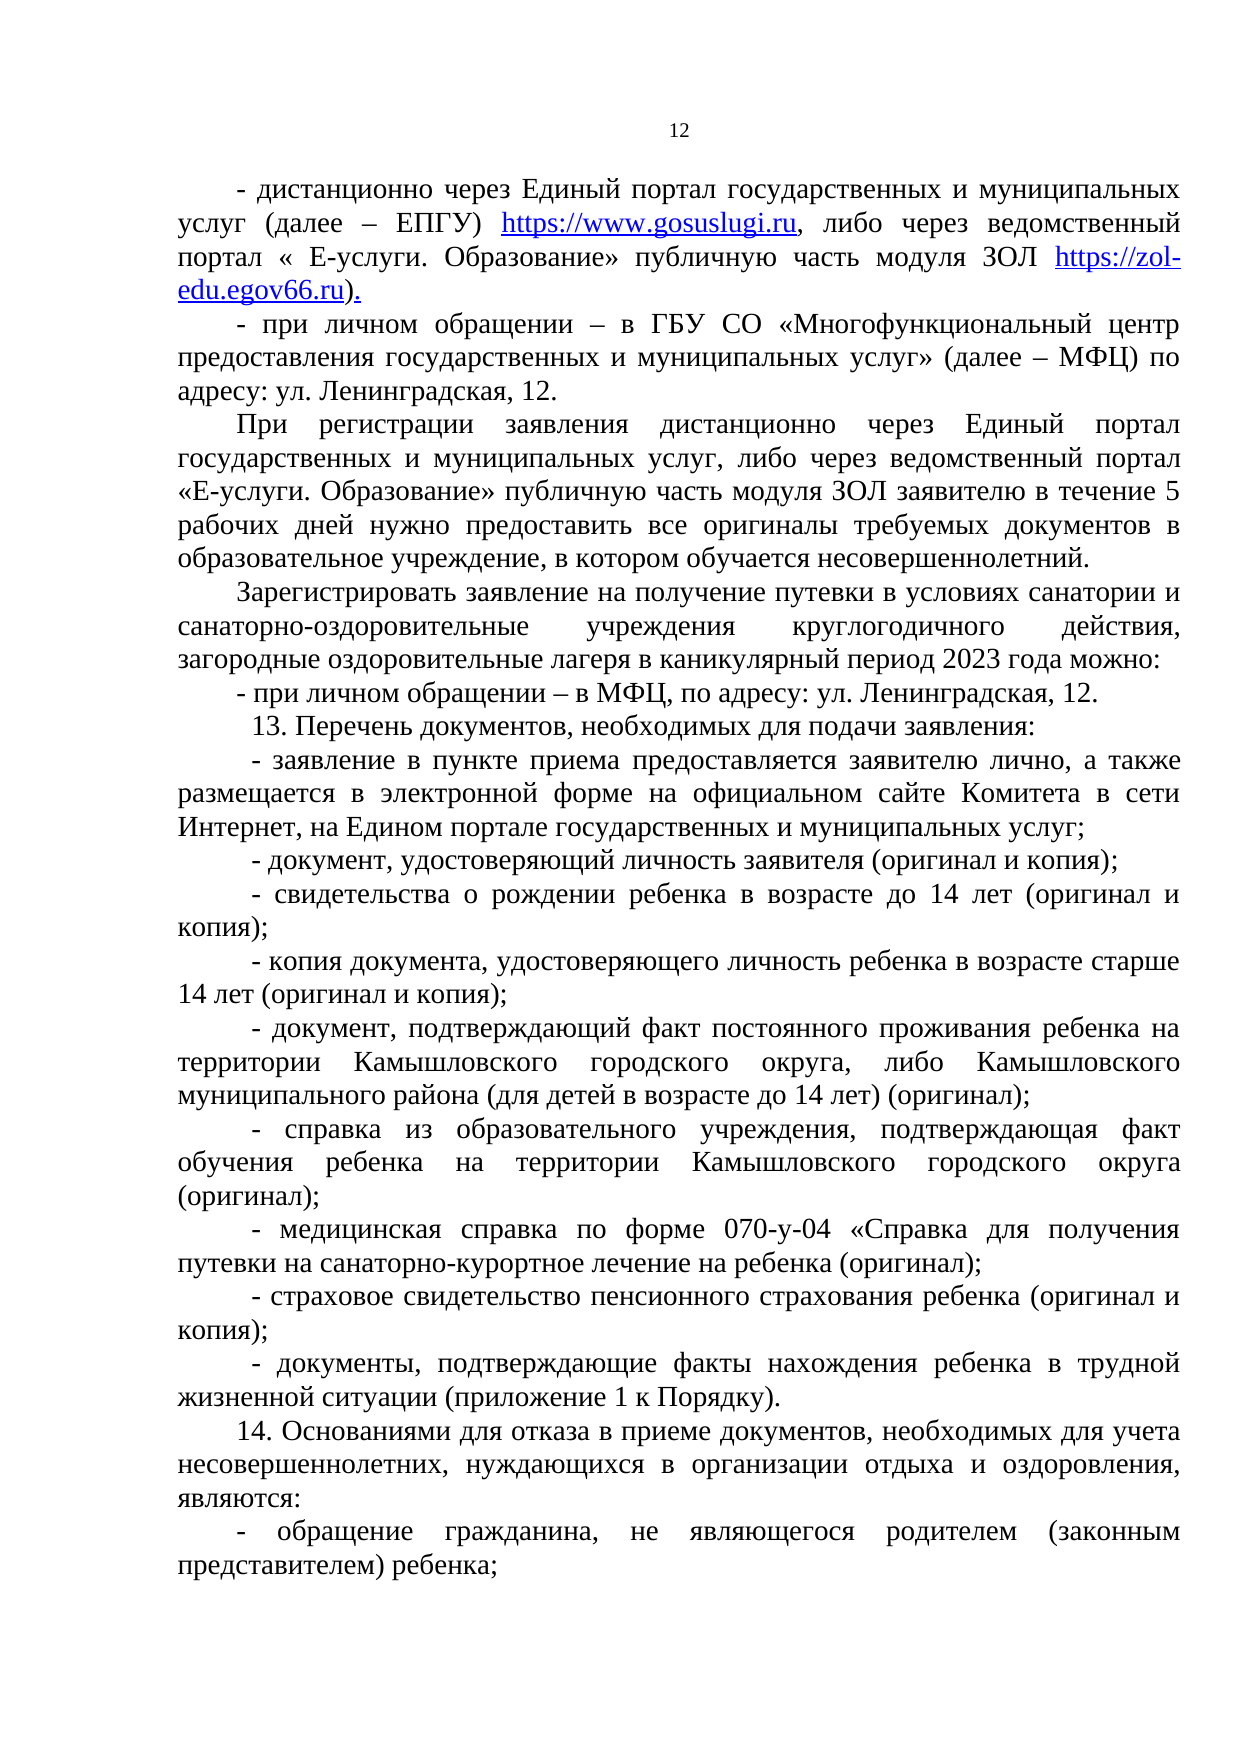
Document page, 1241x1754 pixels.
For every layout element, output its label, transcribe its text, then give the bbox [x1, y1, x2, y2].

text - заявление в пункте приема предоставляется заявителю лично, а также размещается в электронной форме на официальном сайте Комитета в сети Интернет, на Едином портале государственных и муниципальных услуг; [177, 742, 1181, 842]
text - документ, удостоверяющий личность заявителя (оригинал и копия); [177, 842, 1181, 876]
text - при личном обращении – в ГБУ СО «Многофункциональный центр предоставления государственных и муниципальных услуг» (далее – МФЦ) по адресу: ул. Ленинградская, 12. [177, 306, 1181, 406]
text - свидетельства о рождении ребенка в возрасте до 14 лет (оригинал и копия); [177, 876, 1181, 943]
text - справка из образовательного учреждения, подтверждающая факт обучения ребенка на территории Камышловского городского округа (оригинал); [177, 1111, 1181, 1211]
text - при личном обращении – в МФЦ, по адресу: ул. Ленинградская, 12. [177, 675, 1181, 708]
text - дистанционно через Единый портал государственных и муниципальных услуг (далее – ЕПГУ) https://www.gosuslugi.ru, либо через ведомственный портал « Е-услуги. Образование» публичную часть модуля ЗОЛ https://zol-edu.egov66.ru). [177, 172, 1181, 306]
text При регистрации заявления дистанционно через Единый портал государственных и муниципальных услуг, либо через ведомственный портал «Е-услуги. Образование» публичную часть модуля ЗОЛ заявителю в течение 5 рабочих дней нужно предоставить все оригиналы требуемых документов в образовательное учреждение, в котором обучается несовершеннолетний. [177, 406, 1181, 574]
text - обращение гражданина, не являющегося родителем (законным представителем) ребенка; [177, 1513, 1181, 1580]
text - документы, подтверждающие факты нахождения ребенка в трудной жизненной ситуации (приложение 1 к Порядку). [177, 1346, 1181, 1413]
text - документ, подтверждающий факт постоянного проживания ребенка на территории Камышловского городского округа, либо Камышловского муниципального района (для детей в возрасте до 14 лет) (оригинал); [177, 1010, 1181, 1111]
text - медицинская справка по форме 070-у-04 «Справка для получения путевки на санаторно-курортное лечение на ребенка (оригинал); [177, 1211, 1181, 1278]
text - страховое свидетельство пенсионного страхования ребенка (оригинал и копия); [177, 1278, 1181, 1346]
text Зарегистрировать заявление на получение путевки в условиях санатории и санаторно-оздоровительные учреждения круглогодичного действия, загородные оздоровительные лагеря в каникулярный период 2023 года можно: [177, 574, 1181, 675]
text - копия документа, удостоверяющего личность ребенка в возрасте старше 14 лет (оригинал и копия); [177, 943, 1181, 1010]
text 14. Основаниями для отказа в приеме документов, необходимых для учета несовершеннолетних, нуждающихся в организации отдыха и оздоровления, являются: [177, 1413, 1181, 1513]
text 13. Перечень документов, необходимых для подачи заявления: [177, 708, 1181, 742]
